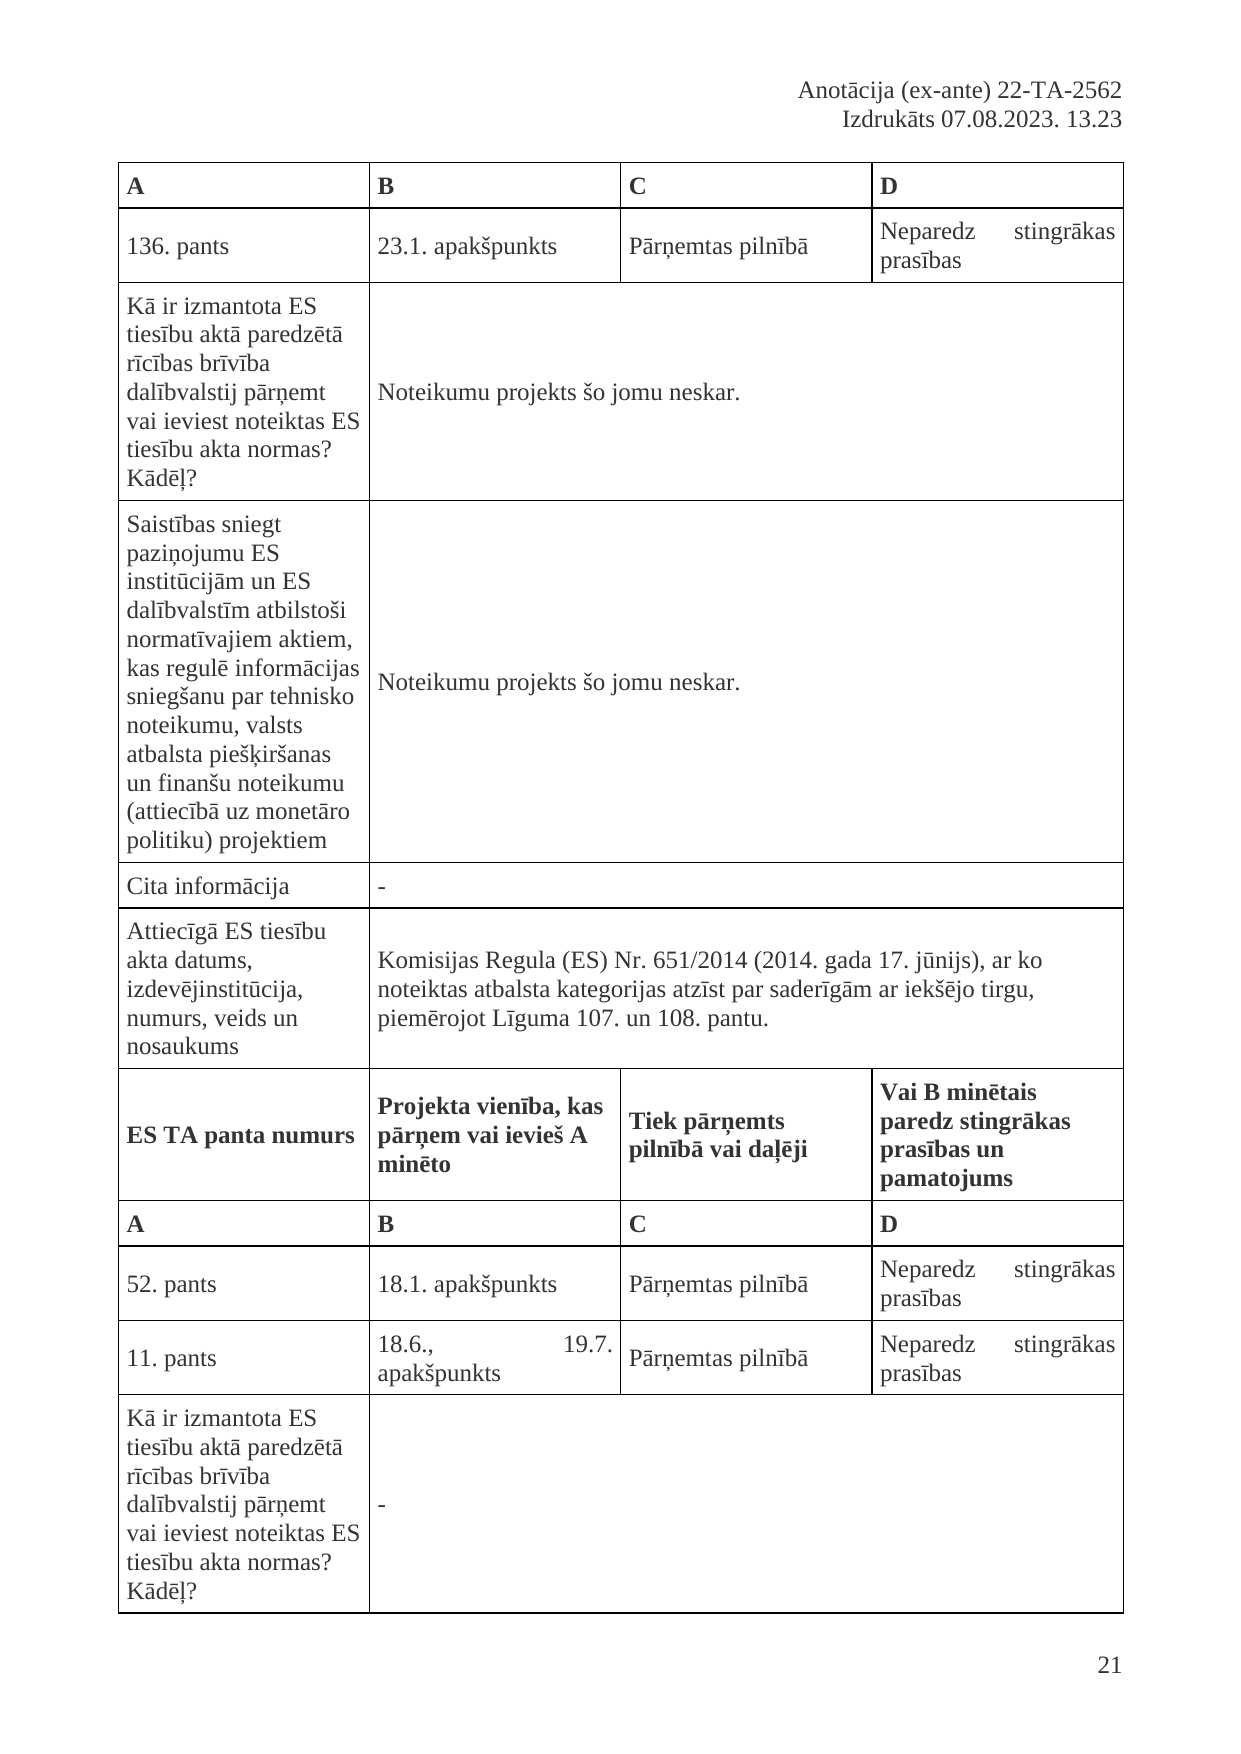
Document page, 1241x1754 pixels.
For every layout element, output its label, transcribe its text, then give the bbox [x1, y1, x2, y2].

table_cell A [119, 163, 369, 207]
table_cell Projekta vienība, kas pārņem vai ievieš A minēto [370, 1069, 620, 1200]
table_cell Kā ir izmantota ES tiesību aktā paredzētā rīcības brīvība dalībvalstij pārņemt vai ieviest noteiktas ES tiesību akta normas? Kādēļ? [119, 283, 369, 500]
table_cell 18.1. apakšpunkts [370, 1247, 620, 1320]
table_cell Komisijas Regula (ES) Nr. 651/2014 (2014. gada 17. jūnijs), ar ko noteiktas atbalsta kategorijas atzīst par saderīgām ar iekšējo tirgu, piemērojot Līguma 107. un 108. pantu. [370, 909, 1123, 1068]
table_cell Attiecīgā ES tiesību akta datums, izdevējinstitūcija, numurs, veids un nosaukums [119, 909, 369, 1068]
table_cell Noteikumu projekts šo jomu neskar. [370, 283, 1123, 500]
table_cell Kā ir izmantota ES tiesību aktā paredzētā rīcības brīvība dalībvalstij pārņemt vai ieviest noteiktas ES tiesību akta normas? Kādēļ? [119, 1395, 369, 1612]
table_cell B [370, 1201, 620, 1245]
table_cell Noteikumu projekts šo jomu neskar. [370, 501, 1123, 862]
table_cell Pārņemtas pilnībā [621, 209, 871, 282]
table_cell Neparedz stingrākas prasības [873, 1321, 1123, 1394]
table_cell C [621, 1201, 871, 1245]
table_cell ES TA panta numurs [119, 1069, 369, 1200]
table_cell 11. pants [119, 1321, 369, 1394]
table_cell Tiek pārņemts pilnībā vai daļēji [621, 1069, 871, 1200]
table_cell Pārņemtas pilnībā [621, 1247, 871, 1320]
table_cell 136. pants [119, 209, 369, 282]
table_cell D [873, 1201, 1123, 1245]
table_cell - [370, 1395, 1123, 1612]
table_cell A [119, 1201, 369, 1245]
table_cell B [370, 163, 620, 207]
table_cell - [370, 863, 1123, 907]
table_cell 52. pants [119, 1247, 369, 1320]
table_cell Neparedz stingrākas prasības [873, 209, 1123, 282]
table_cell Vai B minētais paredz stingrākas prasības un pamatojums [873, 1069, 1123, 1200]
table_cell 23.1. apakšpunkts [370, 209, 620, 282]
table_cell Cita informācija [119, 863, 369, 907]
table_cell D [873, 163, 1123, 207]
table_cell 18.6., 19.7. apakšpunkts [370, 1321, 620, 1394]
table_cell Pārņemtas pilnībā [621, 1321, 871, 1394]
table_cell Neparedz stingrākas prasības [873, 1247, 1123, 1320]
table_cell C [621, 163, 871, 207]
